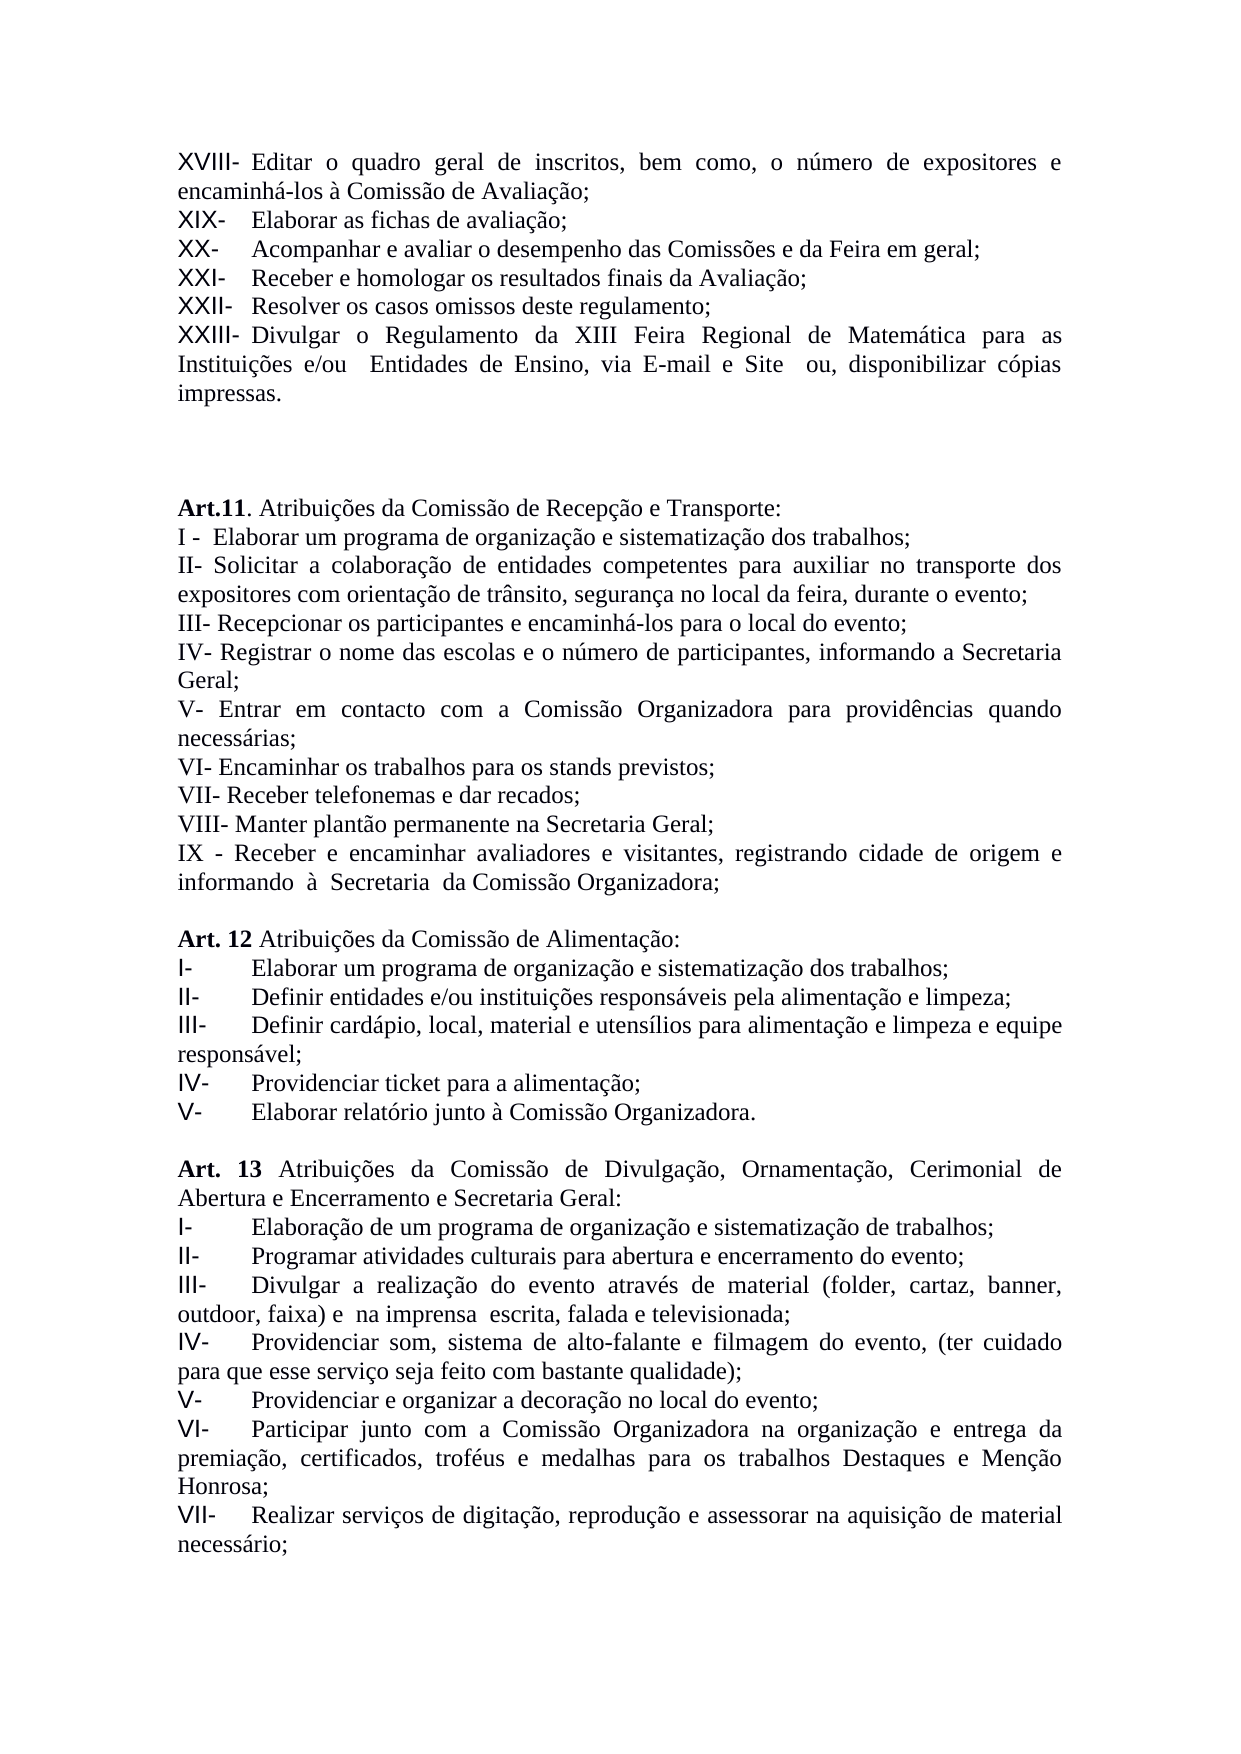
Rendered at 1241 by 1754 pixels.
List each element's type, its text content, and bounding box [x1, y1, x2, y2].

list Receber e homologar os resultados finais da Avaliação; [177, 262, 1063, 291]
list Elaborar relatório junto à Comissão Organizadora. [177, 1097, 1063, 1126]
text IX - Receber e encaminhar avaliadores e visitantes, registrando cidade de origem e informando à Secretaria da Comissão Organizadora; [177, 838, 1063, 895]
list Providenciar ticket para a alimentação; [177, 1068, 1063, 1097]
list Divulgar o Regulamento da XIII Feira Regional de Matemática para as Instituições e/ou Entidades de Ensino, via E-mail e Site ou, disponibilizar cópias impressas. [177, 320, 1063, 407]
list Programar atividades culturais para abertura e encerramento do evento; [177, 1241, 1063, 1270]
list Acompanhar e avaliar o desempenho das Comissões e da Feira em geral; [177, 234, 1063, 262]
list Divulgar a realização do evento através de material (folder, cartaz, banner, outdoor, faixa) e na imprensa escrita, falada e televisionada; [177, 1270, 1063, 1327]
list Resolver os casos omissos deste regulamento; [177, 291, 1063, 320]
list Realizar serviços de digitação, reprodução e assessorar na aquisição de material necessário; [177, 1500, 1063, 1558]
list Definir entidades e/ou instituições responsáveis pela alimentação e limpeza; [177, 982, 1063, 1011]
text I - Elaborar um programa de organização e sistematização dos trabalhos; [177, 522, 1063, 550]
text IV- Registrar o nome das escolas e o número de participantes, informando a Secretaria Geral; [177, 637, 1063, 694]
list Providenciar som, sistema de alto-falante e filmagem do evento, (ter cuidado para que esse serviço seja feito com bastante qualidade); [177, 1327, 1063, 1385]
list Editar o quadro geral de inscritos, bem como, o número de expositores e encaminhá-los à Comissão de Avaliação; [177, 147, 1063, 205]
list Definir cardápio, local, material e utensílios para alimentação e limpeza e equipe responsável; [177, 1011, 1063, 1068]
text VI- Encaminhar os trabalhos para os stands previstos; [177, 752, 1063, 780]
text Art.11. Atribuições da Comissão de Recepção e Transporte: [177, 493, 1063, 522]
list Elaborar um programa de organização e sistematização dos trabalhos; [177, 953, 1063, 982]
text VII- Receber telefonemas e dar recados; [177, 780, 1063, 809]
text II- Solicitar a colaboração de entidades competentes para auxiliar no transporte dos expositores com orientação de trânsito, segurança no local da feira, durante o evento; [177, 550, 1063, 608]
text V- Entrar em contacto com a Comissão Organizadora para providências quando necessárias; [177, 694, 1063, 752]
list Elaborar as fichas de avaliação; [177, 205, 1063, 234]
text Art. 12 Atribuições da Comissão de Alimentação: [177, 924, 1063, 953]
list Participar junto com a Comissão Organizadora na organização e entrega da premiação, certificados, troféus e medalhas para os trabalhos Destaques e Menção Honrosa; [177, 1414, 1063, 1500]
text Art. 13 Atribuições da Comissão de Divulgação, Ornamentação, Cerimonial de Abertura e Encerramento e Secretaria Geral: [177, 1154, 1063, 1212]
text VIII- Manter plantão permanente na Secretaria Geral; [177, 809, 1063, 838]
list Elaboração de um programa de organização e sistematização de trabalhos; [177, 1212, 1063, 1241]
text III- Recepcionar os participantes e encaminhá-los para o local do evento; [177, 608, 1063, 637]
list Providenciar e organizar a decoração no local do evento; [177, 1385, 1063, 1414]
